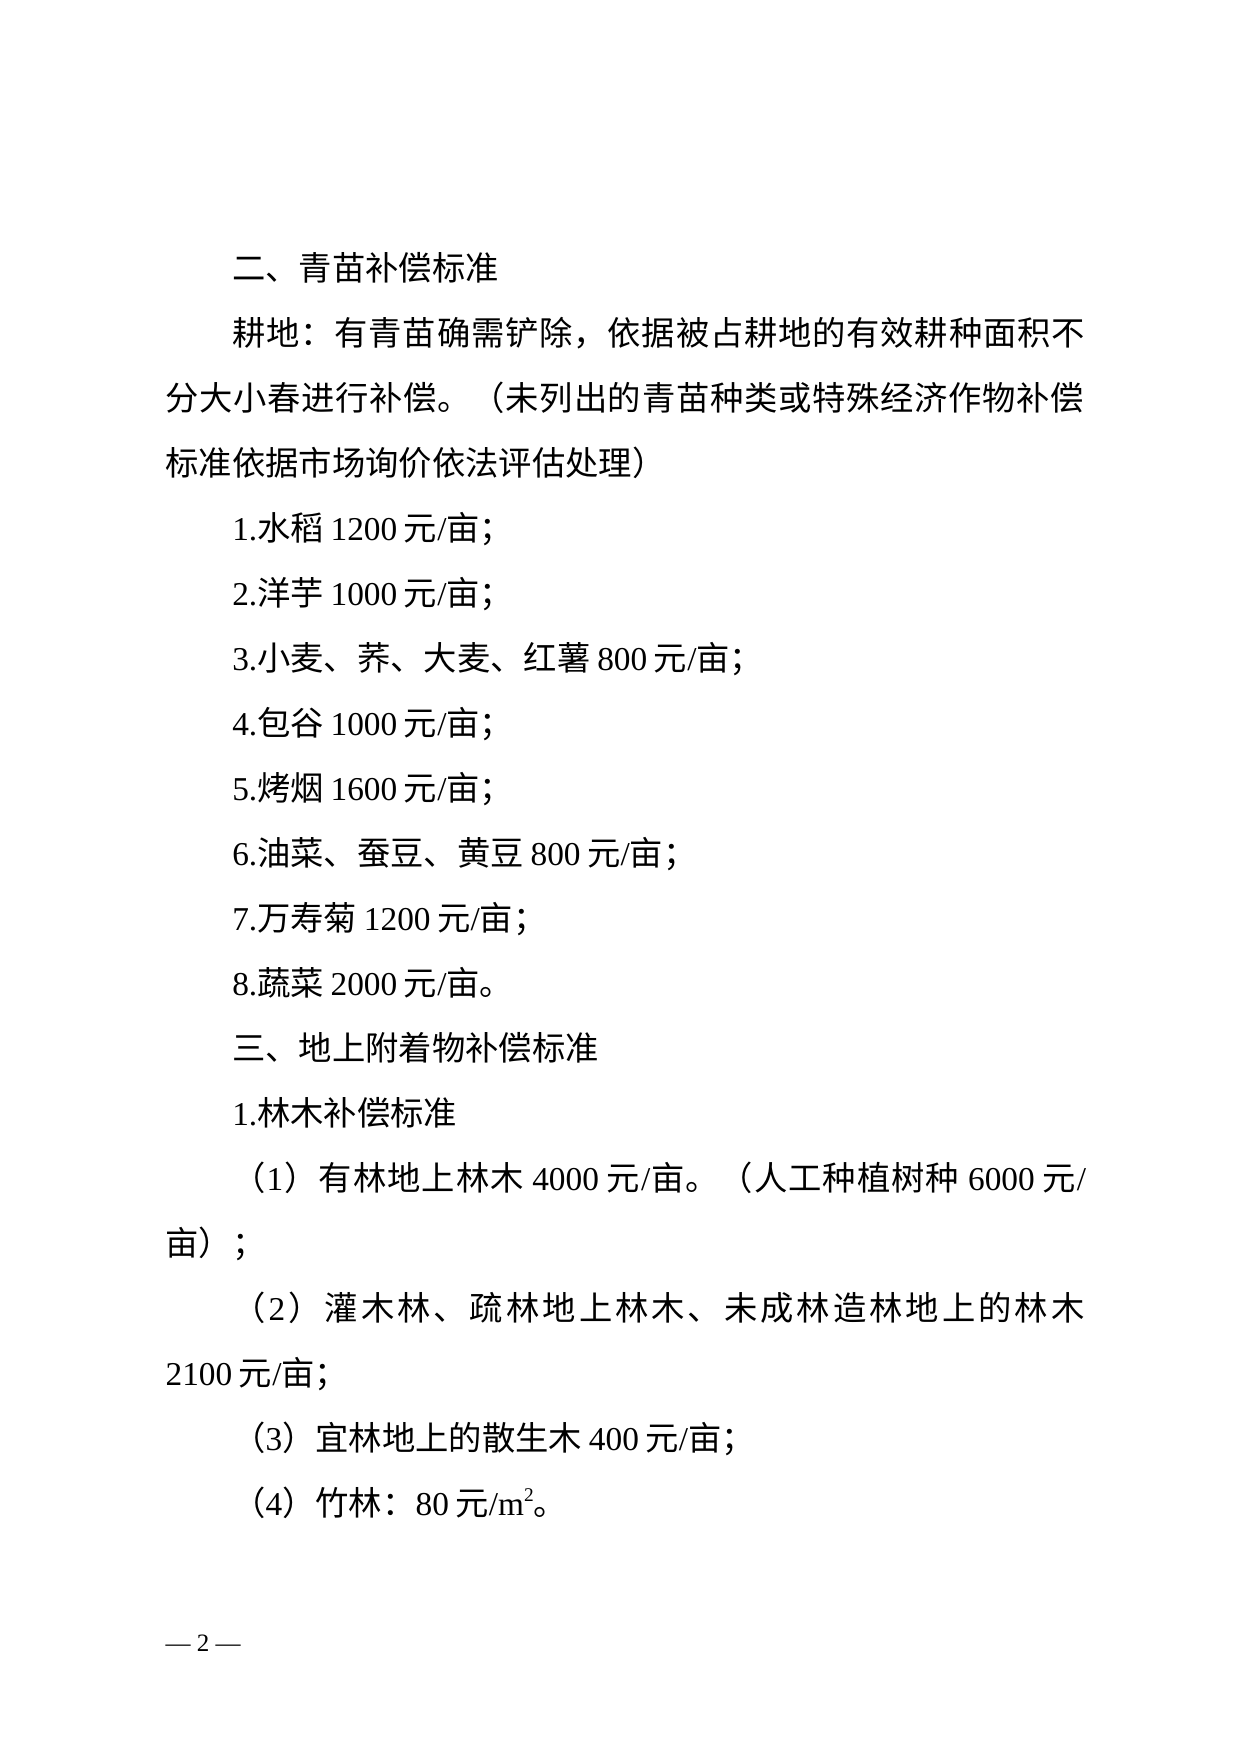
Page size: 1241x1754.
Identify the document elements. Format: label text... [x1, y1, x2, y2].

list 5.烤烟1600元/亩； [165, 753, 1087, 818]
list 1.水稻1200元/亩； [165, 493, 1087, 558]
text （3）宜林地上的散生木400元/亩； [165, 1403, 1087, 1468]
list 耕地：有青苗确需铲除，依据被占耕地的有效耕种面积不分大小春进行补偿。（未列出的青苗种类或特殊经济作物补偿标准依据市场询价依法评估处理） [165, 298, 1087, 493]
list 7.万寿菊1200元/亩； [165, 883, 1087, 948]
text （1）有林地上林木4000元/亩。（人工种植树种6000元/亩）； [165, 1143, 1087, 1273]
text （4）竹林：80元/m2。 [165, 1468, 1087, 1533]
text （2）灌木林、疏林地上林木、未成林造林地上的林木2100元/亩； [165, 1273, 1087, 1403]
text 1.林木补偿标准 [165, 1078, 1087, 1143]
list 2.洋芋1000元/亩； [165, 558, 1087, 623]
list 3.小麦、荞、大麦、红薯800元/亩； [165, 623, 1087, 688]
list 三、地上附着物补偿标准 [165, 1013, 1087, 1078]
list 8.蔬菜2000元/亩。 [165, 948, 1087, 1013]
list 4.包谷1000元/亩； [165, 688, 1087, 753]
list 二、青苗补偿标准 [165, 233, 1087, 298]
list 6.油菜、蚕豆、黄豆800元/亩； [165, 818, 1087, 883]
